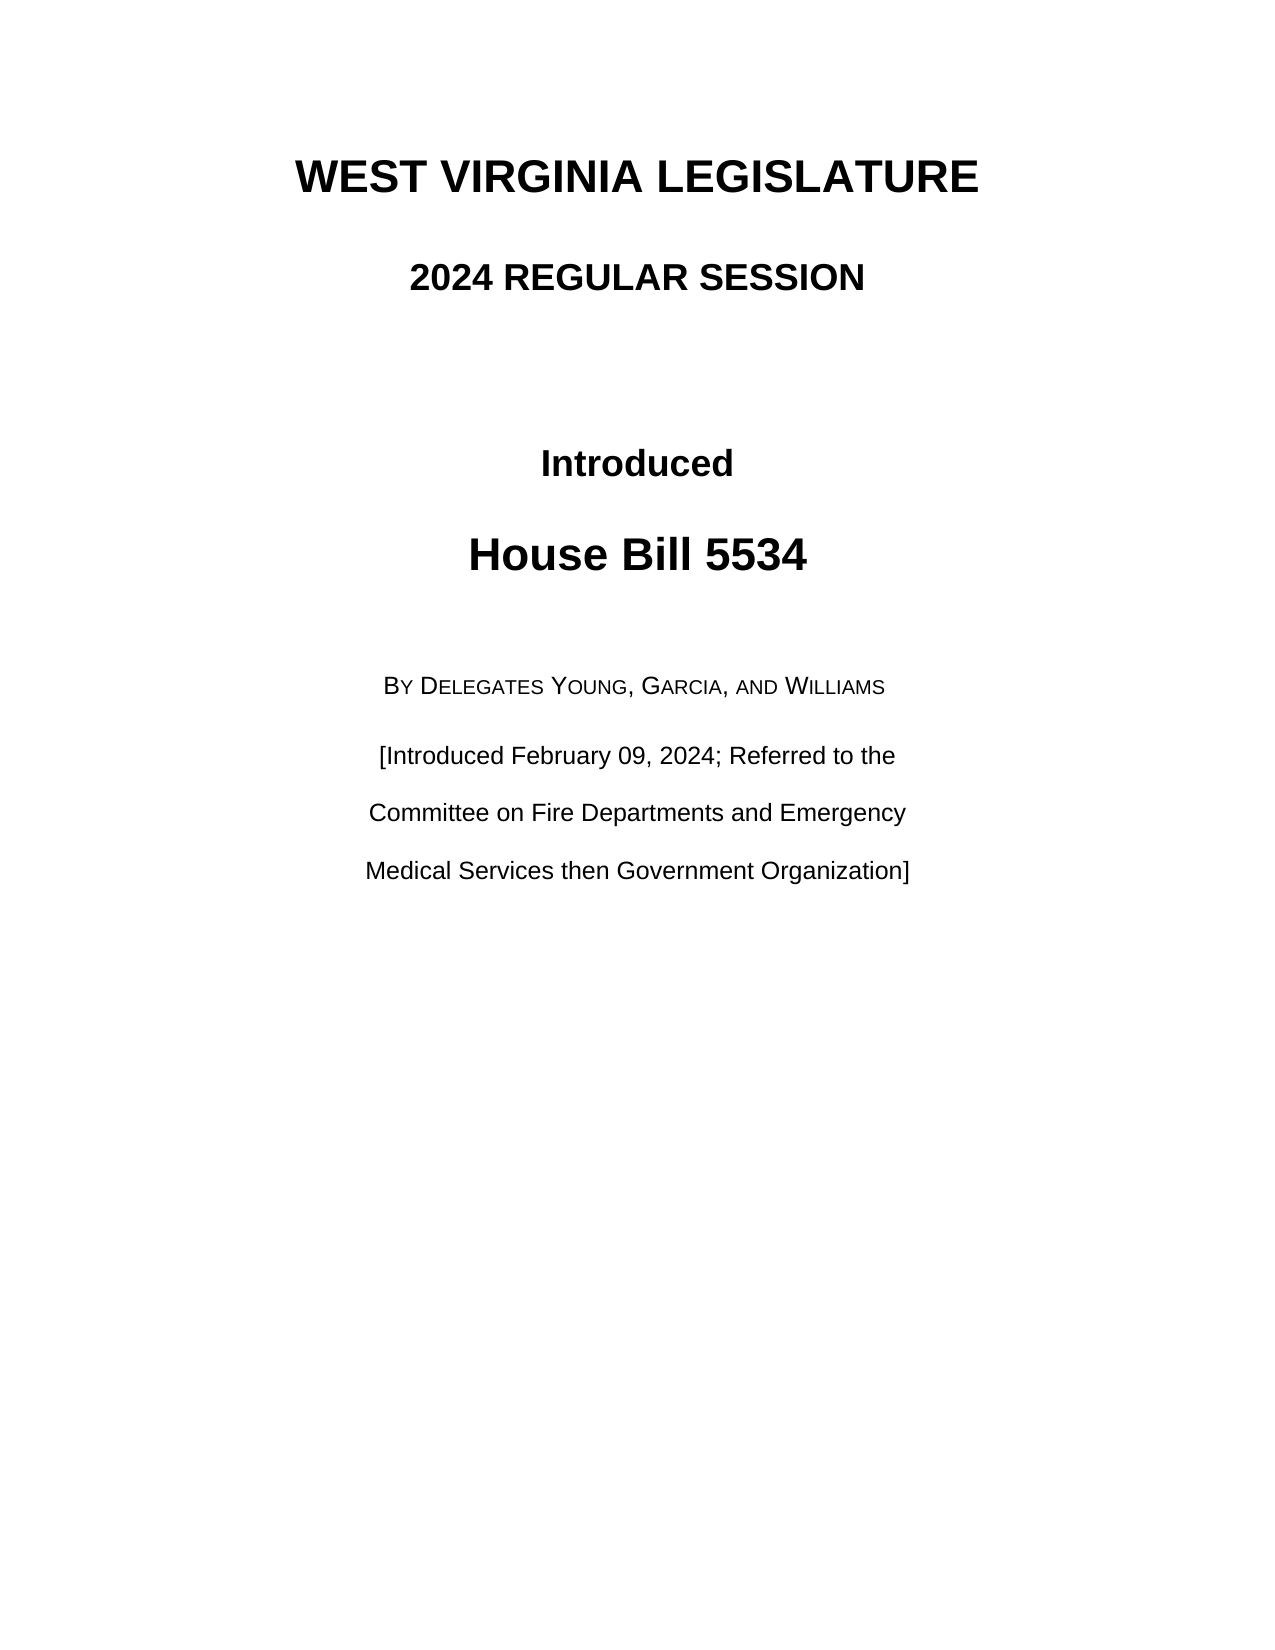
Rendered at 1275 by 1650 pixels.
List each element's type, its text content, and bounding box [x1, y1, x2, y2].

title WEST VIRGINIA LEGISLATURE [150, 150, 1125, 203]
text [] [337, 741, 937, 884]
title 2024 REGULAR SESSION [150, 255, 1125, 298]
text Bill [150, 528, 1125, 581]
text By [337, 671, 937, 699]
